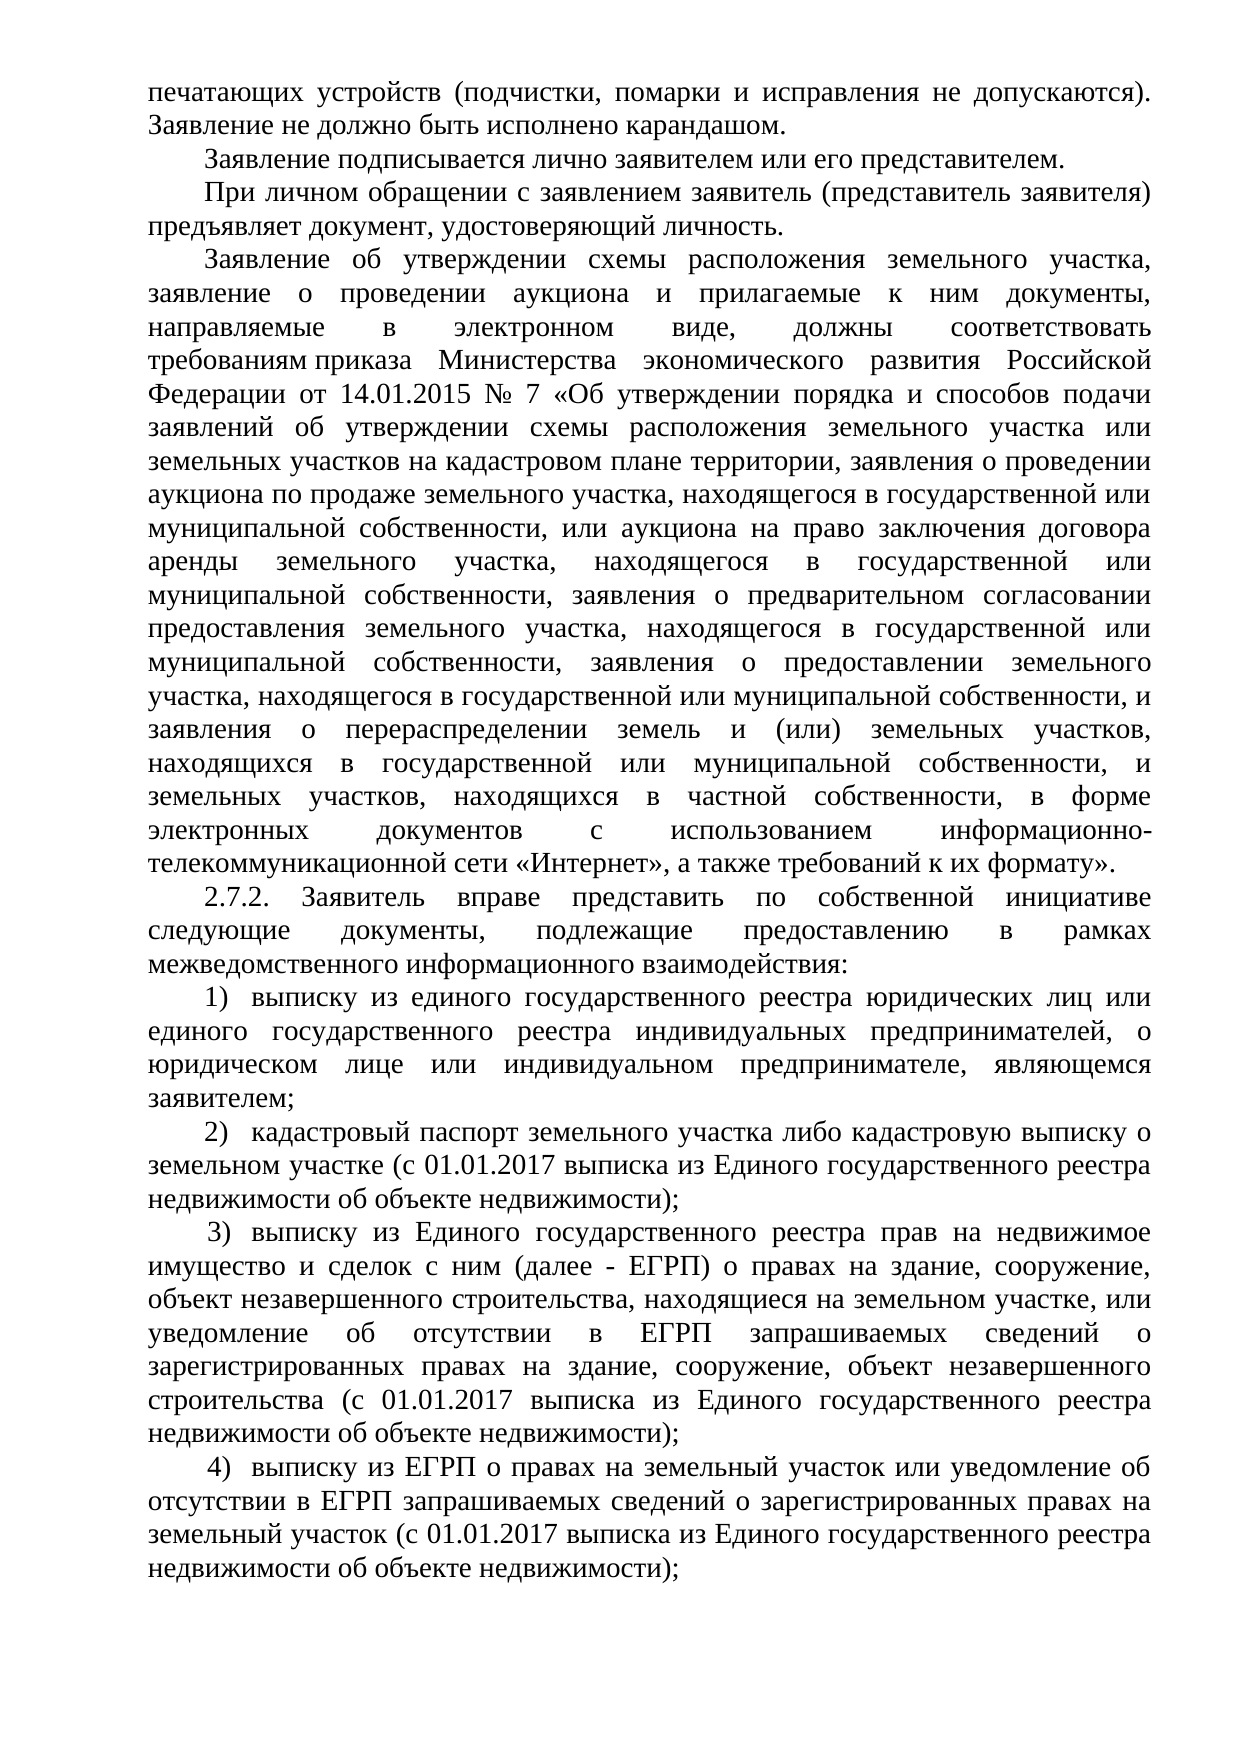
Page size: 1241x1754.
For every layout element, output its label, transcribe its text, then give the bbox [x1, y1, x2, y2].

list Заявление подписывается лично заявителем или его представителем. [148, 141, 1152, 174]
list выписку из единого государственного реестра юридических лиц или единого государственного реестра индивидуальных предпринимателей, о юридическом лице или индивидуальном предпринимателе, являющемся заявителем; [148, 979, 1152, 1114]
list Заявление об утверждении схемы расположения земельного участка, заявление о проведении аукциона и прилагаемые к ним документы, направляемые в электронном виде, должны соответствовать требованиям приказа Министерства экономического развития Российской Федерации от 14.01.2015 № 7 «Об утверждении порядка и способов подачи заявлений об утверждении схемы расположения земельного участка или земельных участков на кадастровом плане территории, заявления о проведении аукциона по продаже земельного участка, находящегося в государственной или муниципальной собственности, или аукциона на право заключения договора аренды земельного участка, находящегося в государственной или муниципальной собственности, заявления о предварительном согласовании предоставления земельного участка, находящегося в государственной или муниципальной собственности, заявления о предоставлении земельного участка, находящегося в государственной или муниципальной собственности, и заявления о перераспределении земель и (или) земельных участков, находящихся в государственной или муниципальной собственности, и земельных участков, находящихся в частной собственности, в форме электронных документов с использованием информационно-телекоммуникационной сети «Интернет», а также требований к их формату». [148, 242, 1152, 879]
list выписку из Единого государственного реестра прав на недвижимое имущество и сделок с ним (далее - ЕГРП) о правах на здание, сооружение, объект незавершенного строительства, находящиеся на земельном участке, или уведомление об отсутствии в ЕГРП запрашиваемых сведений о зарегистрированных правах на здание, сооружение, объект незавершенного строительства (с 01.01.2017 выписка из Единого государственного реестра недвижимости об объекте недвижимости); [148, 1214, 1152, 1449]
list 2.7.2. Заявитель вправе представить по собственной инициативе следующие документы, подлежащие предоставлению в рамках межведомственного информационного взаимодействия: [148, 879, 1152, 979]
list При личном обращении с заявлением заявитель (представитель заявителя) предъявляет документ, удостоверяющий личность. [148, 174, 1152, 242]
list кадастровый паспорт земельного участка либо кадастровую выписку о земельном участке (с 01.01.2017 выписка из Единого государственного реестра недвижимости об объекте недвижимости); [148, 1114, 1152, 1214]
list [148, 74, 1152, 141]
text 4) выписку из ЕГРП о правах на земельный участок или уведомление об отсутствии в ЕГРП запрашиваемых сведений о зарегистрированных правах на земельный участок (с 01.01.2017 выписка из Единого государственного реестра недвижимости об объекте недвижимости); [148, 1449, 1152, 1583]
